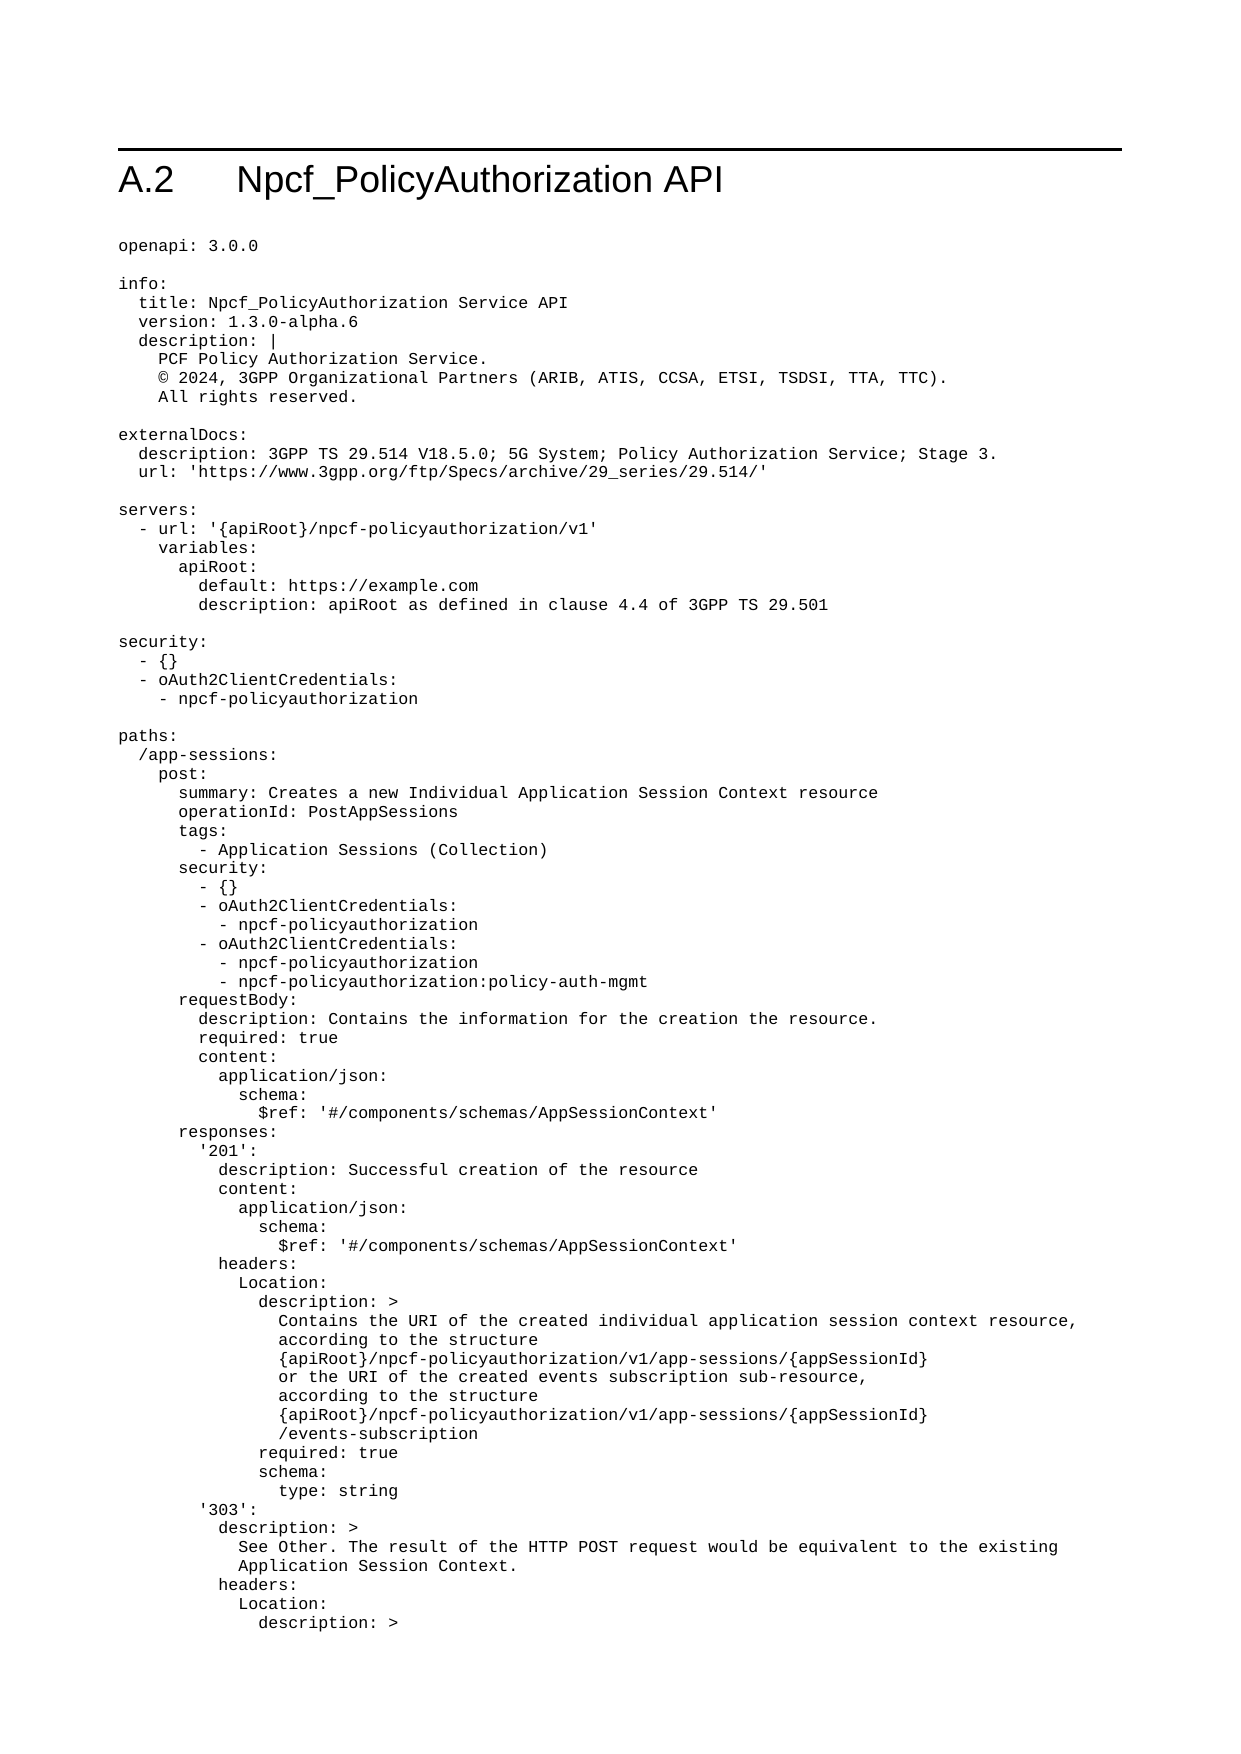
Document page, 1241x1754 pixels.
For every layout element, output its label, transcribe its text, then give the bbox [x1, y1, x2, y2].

text {apiRoot}/npcf-policyauthorization/v1/app-sessions/{appSessionId} [118, 1350, 1122, 1369]
text security: [118, 860, 1122, 879]
text schema: [118, 1463, 1122, 1482]
text - oAuth2ClientCredentials: [118, 898, 1122, 917]
text type: string [118, 1482, 1122, 1501]
text - oAuth2ClientCredentials: [118, 671, 1122, 690]
text title: Npcf_PolicyAuthorization Service API [118, 294, 1122, 313]
text tags: [118, 822, 1122, 841]
text content: [118, 1181, 1122, 1199]
text content: [118, 1048, 1122, 1067]
text description: > [118, 1294, 1122, 1312]
text - npcf-policyauthorization [118, 954, 1122, 973]
text description: apiRoot as defined in clause 4.4 of 3GPP TS 29.501 [118, 596, 1122, 615]
text headers: [118, 1256, 1122, 1275]
text Application Session Context. [118, 1558, 1122, 1576]
text - Application Sessions (Collection) [118, 841, 1122, 860]
text PCF Policy Authorization Service. [118, 351, 1122, 370]
text - npcf-policyauthorization:policy-auth-mgmt [118, 973, 1122, 992]
text © 2024, 3GPP Organizational Partners (ARIB, ATIS, CCSA, ETSI, TSDSI, TTA, TTC). [118, 370, 1122, 389]
text description: 3GPP TS 29.514 V18.5.0; 5G System; Policy Authorization Service; Stage 3. [118, 445, 1122, 464]
text - oAuth2ClientCredentials: [118, 935, 1122, 954]
text post: [118, 766, 1122, 784]
text requestBody: [118, 992, 1122, 1011]
text schema: [118, 1218, 1122, 1237]
text /app-sessions: [118, 747, 1122, 766]
text description: Contains the information for the creation the resource. [118, 1011, 1122, 1030]
text security: [118, 634, 1122, 653]
text - {} [118, 879, 1122, 898]
text Location: [118, 1595, 1122, 1614]
text application/json: [118, 1067, 1122, 1086]
text /events-subscription [118, 1426, 1122, 1444]
text according to the structure [118, 1388, 1122, 1407]
subtitle A.2 Npcf_PolicyAuthorization API [118, 151, 1122, 200]
text All rights reserved. [118, 389, 1122, 407]
text according to the structure [118, 1331, 1122, 1350]
text paths: [118, 728, 1122, 747]
text description: Successful creation of the resource [118, 1162, 1122, 1181]
text '201': [118, 1143, 1122, 1162]
text servers: [118, 502, 1122, 521]
text info: [118, 276, 1122, 294]
text application/json: [118, 1199, 1122, 1218]
text Contains the URI of the created individual application session context resource, [118, 1312, 1122, 1331]
text openapi: 3.0.0 [118, 238, 1122, 257]
text externalDocs: [118, 426, 1122, 445]
text responses: [118, 1124, 1122, 1143]
text required: true [118, 1444, 1122, 1463]
text operationId: PostAppSessions [118, 803, 1122, 822]
text - npcf-policyauthorization [118, 690, 1122, 709]
text variables: [118, 539, 1122, 558]
text description: | [118, 332, 1122, 351]
text summary: Creates a new Individual Application Session Context resource [118, 784, 1122, 803]
text $ref: '#/components/schemas/AppSessionContext' [118, 1105, 1122, 1124]
text version: 1.3.0-alpha.6 [118, 313, 1122, 332]
text - {} [118, 653, 1122, 671]
text description: > [118, 1614, 1122, 1633]
text See Other. The result of the HTTP POST request would be equivalent to the existing [118, 1539, 1122, 1558]
text headers: [118, 1576, 1122, 1595]
text url: 'https://www.3gpp.org/ftp/Specs/archive/29_series/29.514/' [118, 464, 1122, 483]
text {apiRoot}/npcf-policyauthorization/v1/app-sessions/{appSessionId} [118, 1407, 1122, 1426]
text description: > [118, 1520, 1122, 1539]
text '303': [118, 1501, 1122, 1520]
text - url: '{apiRoot}/npcf-policyauthorization/v1' [118, 521, 1122, 539]
text Location: [118, 1275, 1122, 1294]
text $ref: '#/components/schemas/AppSessionContext' [118, 1237, 1122, 1256]
text schema: [118, 1086, 1122, 1105]
text or the URI of the created events subscription sub-resource, [118, 1369, 1122, 1388]
text - npcf-policyauthorization [118, 917, 1122, 935]
text required: true [118, 1030, 1122, 1048]
text default: https://example.com [118, 577, 1122, 596]
text apiRoot: [118, 558, 1122, 577]
